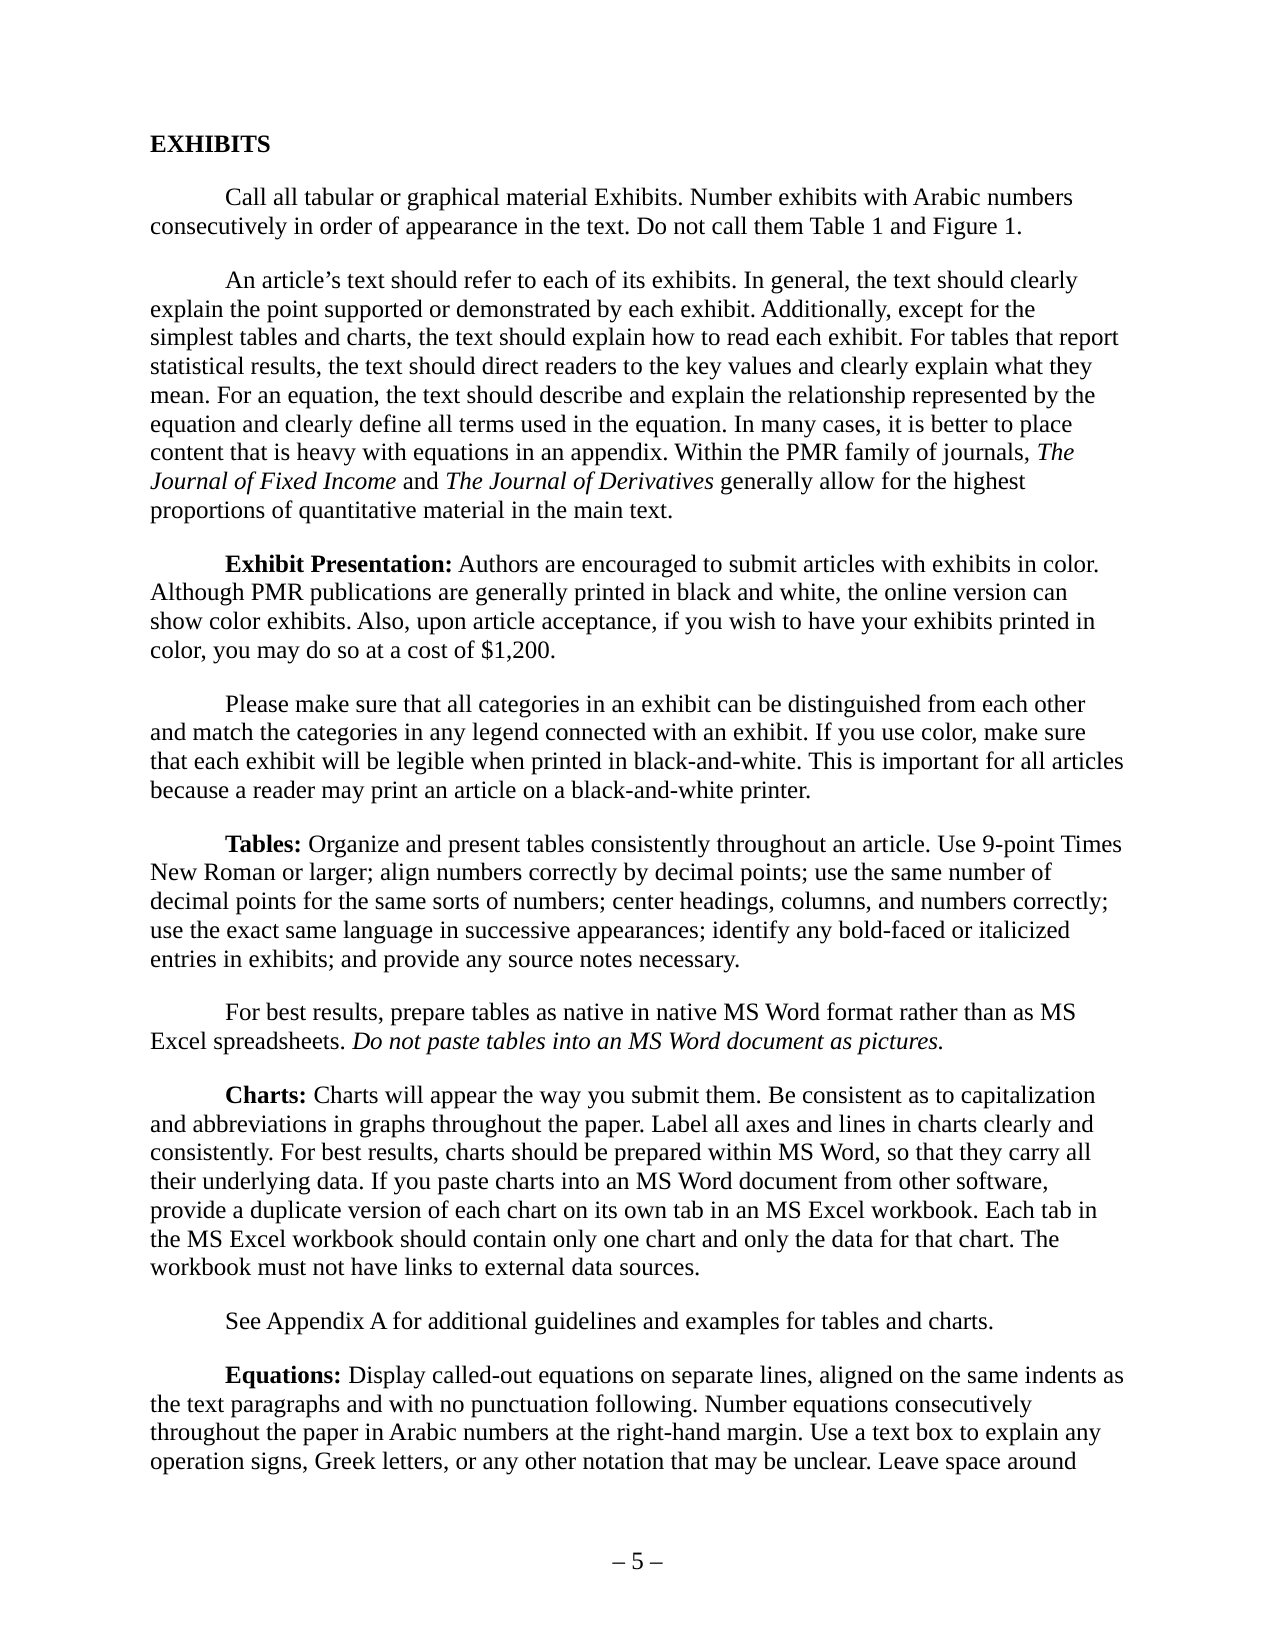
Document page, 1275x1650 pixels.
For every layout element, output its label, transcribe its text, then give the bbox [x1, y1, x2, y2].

text Exhibit Presentation: Authors are encouraged to submit articles with exhibits in color. Although PMR publications are generally printed in black and white, the online version can show color exhibits. Also, upon article acceptance, if you wish to have your exhibits printed in color, you may do so at a cost of $1,200. [150, 549, 1125, 664]
text For best results, prepare tables as native in native MS Word format rather than as MS Excel spreadsheets. Do not paste tables into an MS Word document as pictures. [150, 997, 1125, 1055]
text See Appendix A for additional guidelines and examples for tables and charts. [150, 1306, 1125, 1335]
subtitle Exhibits [150, 129, 637, 157]
text Please make sure that all categories in an exhibit can be distinguished from each other and match the categories in any legend connected with an exhibit. If you use color, make sure that each exhibit will be legible when printed in black-and-white. This is important for all articles because a reader may print an article on a black-and-white printer. [150, 689, 1125, 804]
text Charts: Charts will appear the way you submit them. Be consistent as to capitalization and abbreviations in graphs throughout the paper. Label all axes and lines in charts clearly and consistently. For best results, charts should be prepared within MS Word, so that they carry all their underlying data. If you paste charts into an MS Word document from other software, provide a duplicate version of each chart on its own tab in an MS Excel workbook. Each tab in the MS Excel workbook should contain only one chart and only the data for that chart. The workbook must not have links to external data sources. [150, 1080, 1125, 1281]
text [150, 1360, 1125, 1475]
text Tables: Organize and present tables consistently throughout an article. Use 9-point Times New Roman or larger; align numbers correctly by decimal points; use the same number of decimal points for the same sorts of numbers; center headings, columns, and numbers correctly; use the exact same language in successive appearances; identify any bold-faced or italicized entries in exhibits; and provide any source notes necessary. [150, 829, 1125, 972]
text An article’s text should refer to each of its exhibits. In general, the text should clearly explain the point supported or demonstrated by each exhibit. Additionally, except for the simplest tables and charts, the text should explain how to read each exhibit. For tables that report statistical results, the text should direct readers to the key values and clearly explain what they mean. For an equation, the text should describe and explain the relationship represented by the equation and clearly define all terms used in the equation. In many cases, it is better to place content that is heavy with equations in an appendix. Within the PMR family of journals, The Journal of Fixed Income and The Journal of Derivatives generally allow for the highest proportions of quantitative material in the main text. [150, 265, 1125, 524]
text Call all tabular or graphical material Exhibits. Number exhibits with Arabic numbers consecutively in order of appearance in the text. Do not call them Table 1 and Figure 1. [150, 182, 1125, 240]
